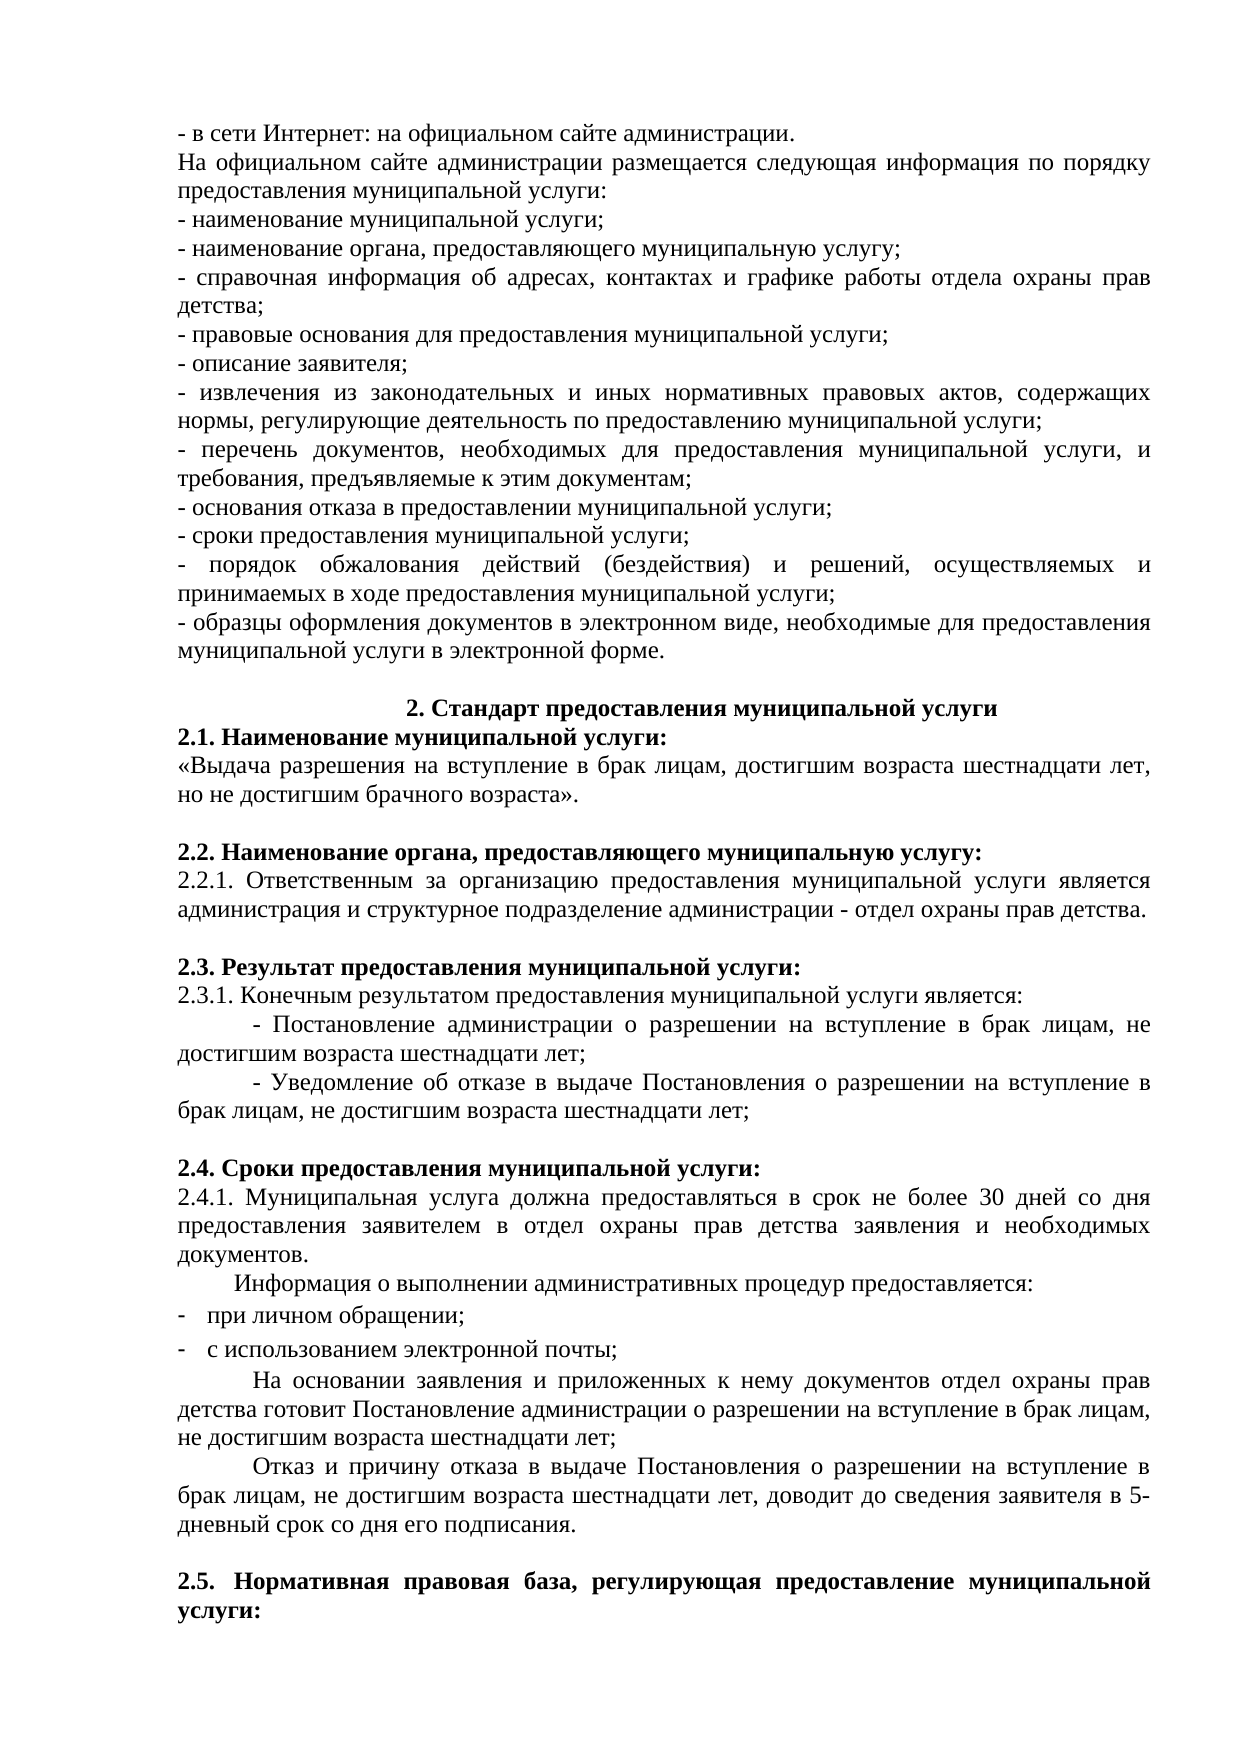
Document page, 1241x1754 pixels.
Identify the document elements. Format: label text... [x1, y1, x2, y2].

text - наименование муниципальной услуги; [177, 204, 1152, 233]
text Отказ и причину отказа в выдаче Постановления о разрешении на вступление в брак лицам, не достигшим возраста шестнадцати лет, доводит до сведения заявителя в 5-дневный срок со дня его подписания. [177, 1451, 1152, 1537]
text - правовые основания для предоставления муниципальной услуги; [177, 319, 1152, 348]
text - Постановление администрации о разрешении на вступление в брак лицам, не достигшим возраста шестнадцати лет; [177, 1009, 1152, 1067]
text 2.4.1. Муниципальная услуга должна предоставляться в срок не более 30 дней со дня предоставления заявителем в отдел охраны прав детства заявления и необходимых документов. [177, 1182, 1152, 1268]
text 2. Стандарт предоставления муниципальной услуги [177, 693, 1152, 722]
list при личном обращении; [177, 1297, 1152, 1331]
text - описание заявителя; [177, 348, 1152, 377]
text На официальном сайте администрации размещается следующая информация по порядку предоставления муниципальной услуги: [177, 147, 1152, 204]
text - Уведомление об отказе в выдаче Постановления о разрешении на вступление в брак лицам, не достигшим возраста шестнадцати лет; [177, 1067, 1152, 1124]
text «Выдача разрешения на вступление в брак лицам, достигшим возраста шестнадцати лет, но не достигшим брачного возраста». [177, 751, 1152, 808]
text - наименование органа, предоставляющего муниципальную услугу; [177, 233, 1152, 262]
text - основания отказа в предоставлении муниципальной услуги; [177, 492, 1152, 521]
list Нормативная правовая база, регулирующая предоставление муниципальной услуги: [177, 1566, 1152, 1624]
text 2.3. Результат предоставления муниципальной услуги: [177, 952, 1152, 981]
text - сроки предоставления муниципальной услуги; [177, 521, 1152, 549]
text - в сети Интернет: на официальном сайте администрации. [177, 118, 1152, 147]
text - порядок обжалования действий (бездействия) и решений, осуществляемых и принимаемых в ходе предоставления муниципальной услуги; [177, 549, 1152, 607]
list с использованием электронной почты; [177, 1331, 1152, 1365]
text - справочная информация об адресах, контактах и графике работы отдела охраны прав детства; [177, 262, 1152, 319]
text 2.1. Наименование муниципальной услуги: [177, 722, 1152, 751]
text 2.4. Сроки предоставления муниципальной услуги: [177, 1153, 1152, 1182]
text - извлечения из законодательных и иных нормативных правовых актов, содержащих нормы, регулирующие деятельность по предоставлению муниципальной услуги; [177, 377, 1152, 434]
text 2.2. Наименование органа, предоставляющего муниципальную услугу: [177, 837, 1152, 866]
text На основании заявления и приложенных к нему документов отдел охраны прав детства готовит Постановление администрации о разрешении на вступление в брак лицам, не достигшим возраста шестнадцати лет; [177, 1365, 1152, 1451]
text 2.2.1. Ответственным за организацию предоставления муниципальной услуги является администрация и структурное подразделение администрации - отдел охраны прав детства. [177, 866, 1152, 923]
text - перечень документов, необходимых для предоставления муниципальной услуги, и требования, предъявляемые к этим документам; [177, 434, 1152, 492]
text Информация о выполнении административных процедур предоставляется: [177, 1268, 1152, 1297]
text - образцы оформления документов в электронном виде, необходимые для предоставления муниципальной услуги в электронной форме. [177, 607, 1152, 664]
text 2.3.1. Конечным результатом предоставления муниципальной услуги является: [177, 981, 1152, 1009]
